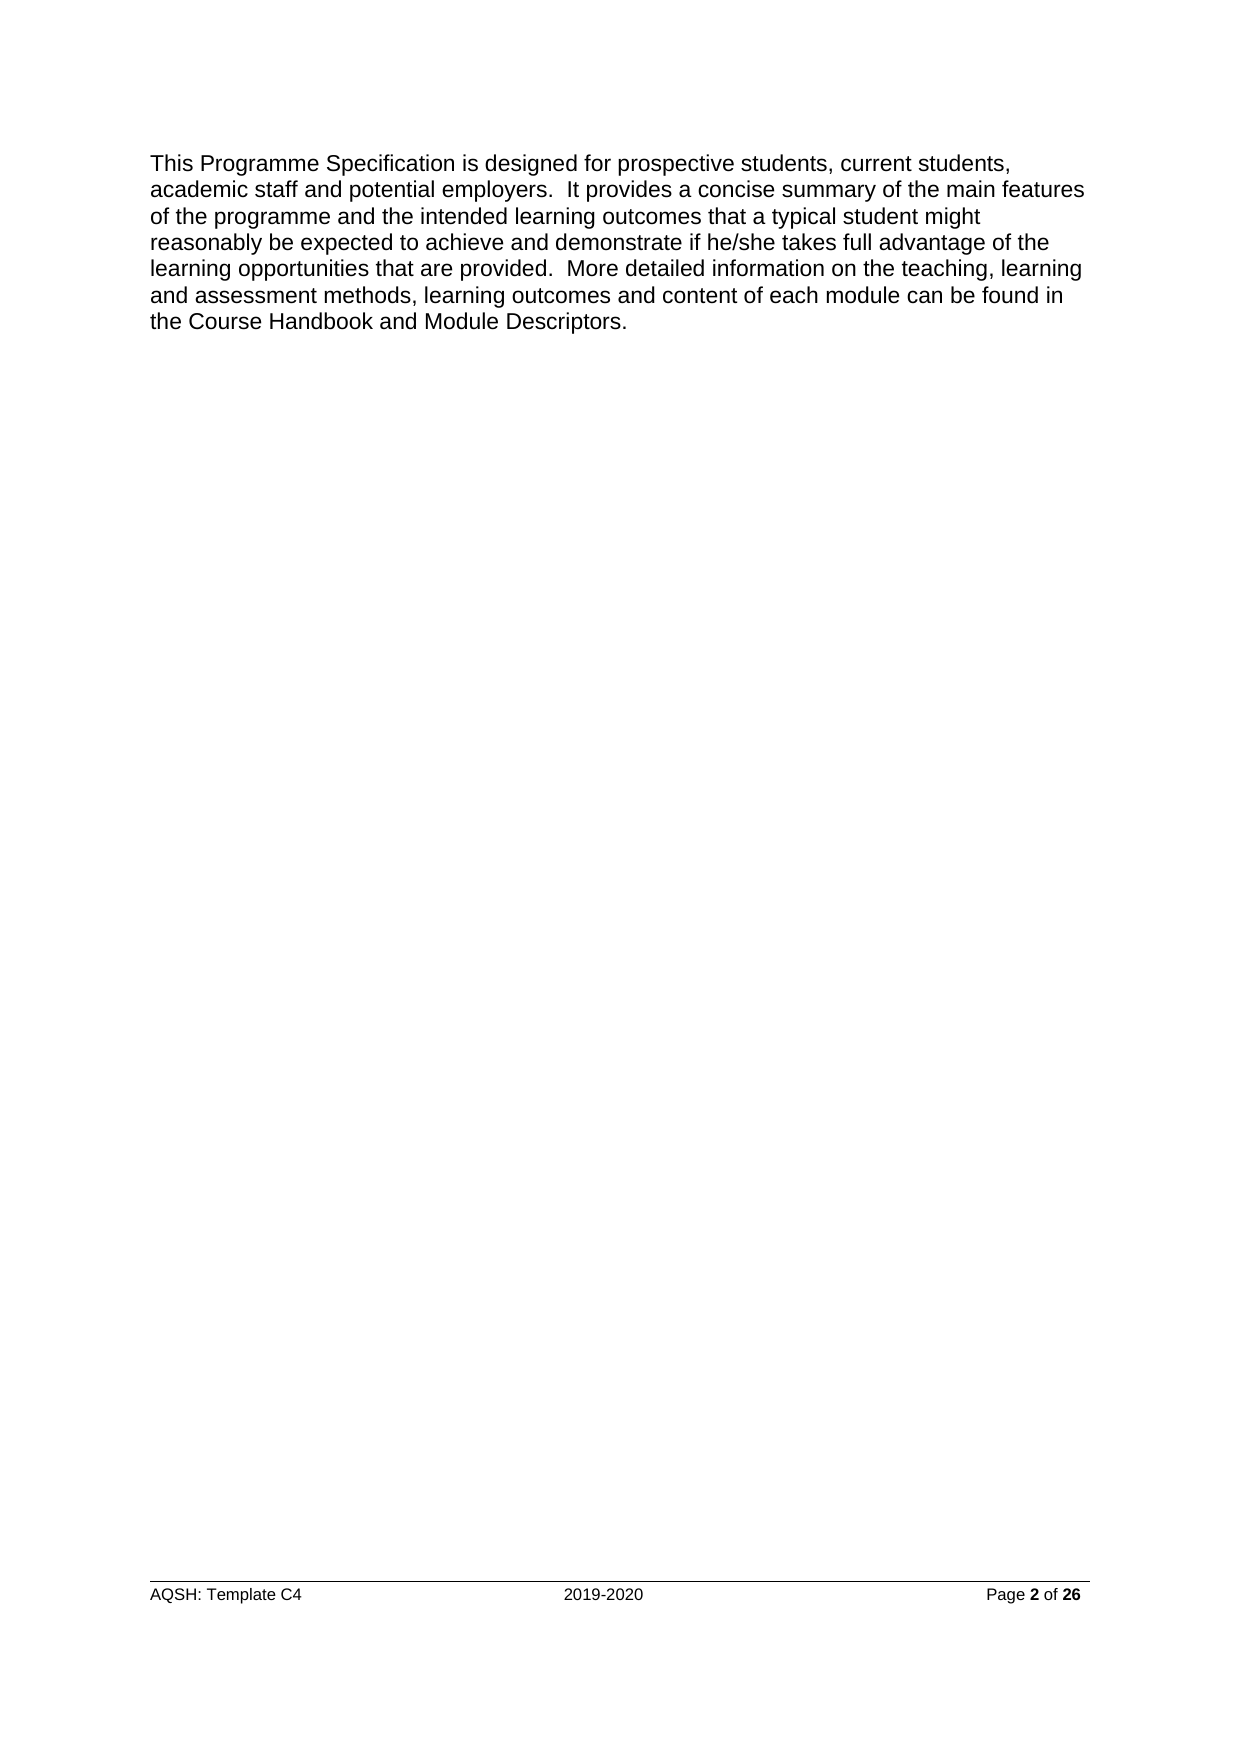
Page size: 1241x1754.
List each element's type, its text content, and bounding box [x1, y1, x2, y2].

text This Programme Specification is designed for prospective students, current students, academic staff and potential employers. It provides a concise summary of the main features of the programme and the intended learning outcomes that a typical student might reasonably be expected to achieve and demonstrate if he/she takes full advantage of the learning opportunities that are provided. More detailed information on the teaching, learning and assessment methods, learning outcomes and content of each module can be found in the Course Handbook and Module Descriptors. [150, 150, 1090, 334]
